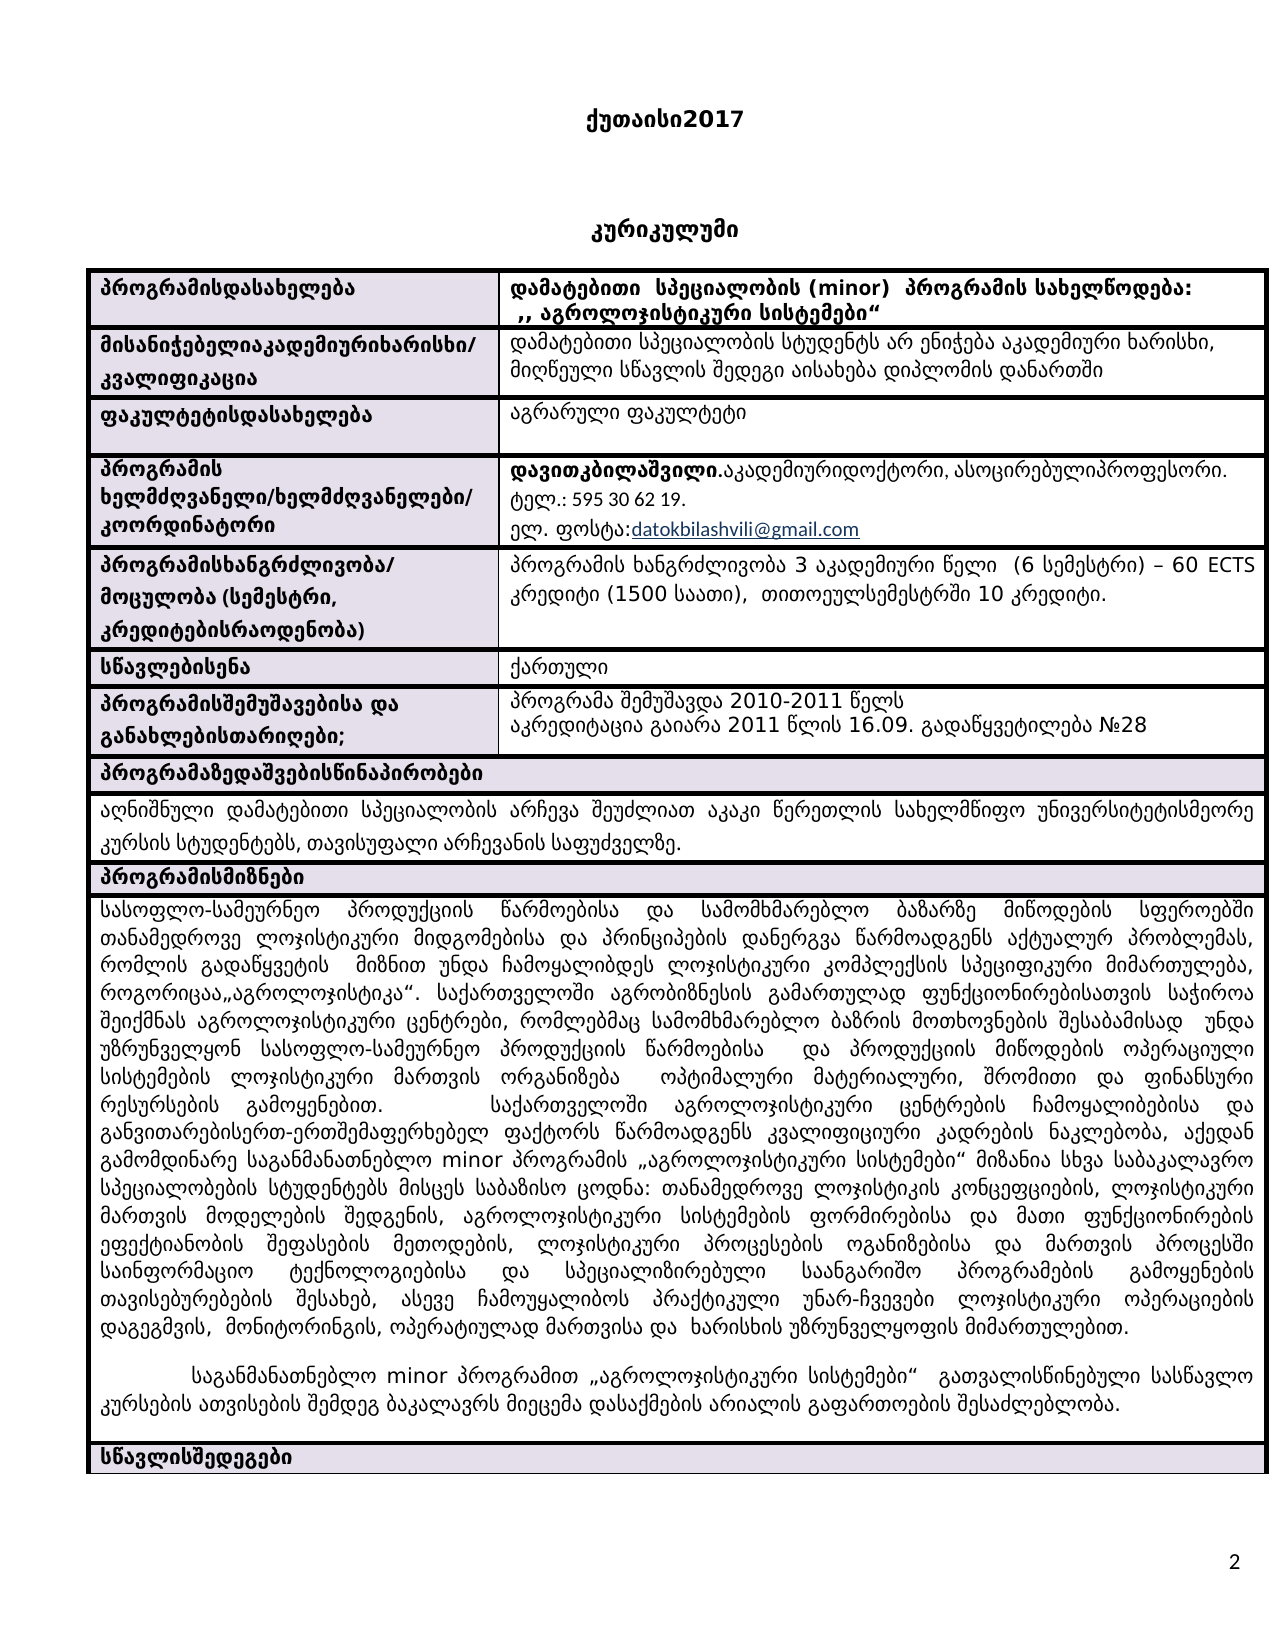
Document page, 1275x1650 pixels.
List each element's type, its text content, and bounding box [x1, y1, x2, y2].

table_cell ფაკულტეტისდასახელება [91, 400, 498, 453]
table_cell აღნიშნული დამატებითი სპეციალობის არჩევა შეუძლიათ აკაკი წერეთლის სახელმწიფო უნივერსიტეტისმეორე კურსის სტუდენტებს, თავისუფალი არჩევანის საფუძველზე. [91, 796, 1264, 860]
text კურიკულუმი [89, 217, 1240, 243]
table_cell აგრარული ფაკულტეტი [500, 400, 1264, 453]
table_cell ქართული [499, 652, 1264, 684]
table_cell პროგრამის ხანგრძლივობა 3 აკადემიური წელი (6 სემესტრი) – 60 ECTS კრედიტი (1500 საათი), თითოეულსემესტრში 10 კრედიტი. [499, 550, 1264, 647]
table_cell დამატებითი სპეციალობის სტუდენტს არ ენიჭება აკადემიური ხარისხი, მიღწეული სწავლის შედეგი აისახება დიპლომის დანართში [500, 330, 1264, 395]
table_header პროგრამისდასახელება [91, 273, 498, 325]
text ქუთაისი2017 [89, 103, 1240, 134]
table_cell დავითკბილაშვილი.აკადემიურიდოქტორი, ასოცირებულიპროფესორი. ტელ.: 595 30 62 19. ელ. ფოსტა:datokbilashvili@gmail.com [500, 458, 1264, 545]
table_cell პროგრამა შემუშავდა 2010-2011 წელს აკრედიტაცია გაიარა 2011 წლის 16.09. გადაწყვეტილება №28 [499, 689, 1264, 754]
table_cell პროგრამისშემუშავებისა და განახლებისთარიღები; [91, 689, 498, 754]
table_cell სწავლებისენა [91, 652, 498, 684]
table_cell პროგრამისმიზნები [91, 865, 1264, 893]
table_cell სწავლისშედეგები [91, 1445, 1264, 1473]
table_cell სასოფლო-სამეურნეო პროდუქციის წარმოებისა და სამომხმარებლო ბაზარზე მიწოდების სფეროებში თანამედროვე ლოჯისტიკური მიდგომებისა და პრინციპების დანერგვა წარმოადგენს აქტუალურ პრობლემას, რომლის გადაწყვეტის მიზნით უნდა ჩამოყალიბდეს ლოჯისტიკური კომპლექსის სპეციფიკური მიმართულება, როგორიცაა„აგროლოჯისტიკა“. საქართველოში აგრობიზნესის გამართულად ფუნქციონირებისათვის საჭიროა შეიქმნას აგროლოჯისტიკური ცენტრები, რომლებმაც სამომხმარებლო ბაზრის მოთხოვნების შესაბამისად უნდა უზრუნველყონ სასოფლო-სამეურნეო პროდუქციის წარმოებისა და პროდუქციის მიწოდების ოპერაციული სისტემების ლოჯისტიკური მართვის ორგანიზება ოპტიმალური მატერიალური, შრომითი და ფინანსური რესურსების გამოყენებით. საქართველოში აგროლოჯისტიკური ცენტრების ჩამოყალიბებისა და განვითარებისერთ-ერთშემაფერხებელ ფაქტორს წარმოადგენს კვალიფიციური კადრების ნაკლებობა, აქედან გამომდინარე საგანმანათნებლო minor პროგრამის „აგროლოჯისტიკური სისტემები“ მიზანია სხვა საბაკალავრო სპეციალობების სტუდენტებს მისცეს საბაზისო ცოდნა: თანამედროვე ლოჯისტიკის კონცეფციების, ლოჯისტიკური მართვის მოდელების შედგენის, აგროლოჯისტიკური სისტემების ფორმირებისა და მათი ფუნქციონირების ეფექტიანობის შეფასების მეთოდების, ლოჯისტიკური პროცესების ოგანიზებისა და მართვის პროცესში საინფორმაციო ტექნოლოგიებისა და სპეციალიზირებული საანგარიშო პროგრამების გამოყენების თავისებურებების შესახებ, ასევე ჩამოუყალიბოს პრაქტიკული უნარ-ჩვევები ლოჯისტიკური ოპერაციების დაგეგმვის, მონიტორინგის, ოპერატიულად მართვისა და ხარისხის უზრუნველყოფის მიმართულებით. საგანმანათნებლო minor პროგრამით „აგროლოჯისტიკური სისტემები“ გათვალისწინებული სასწავლო კურსების ათვისების შემდეგ ბაკალავრს მიეცემა დასაქმების არიალის გაფართოების შესაძლებლობა. [91, 898, 1264, 1441]
table_cell პროგრამის ხელმძღვანელი/ხელმძღვანელები/ კოორდინატორი [91, 458, 498, 545]
table_cell მისანიჭებელიაკადემიურიხარისხი/ კვალიფიკაცია [91, 330, 498, 395]
table_cell პროგრამისხანგრძლივობა/მოცულობა (სემესტრი, კრედიტებისრაოდენობა) [91, 550, 498, 647]
table_header დამატებითი სპეციალობის (minor) პროგრამის სახელწოდება: ,, აგროლოჯისტიკური სისტემები“ [500, 273, 1264, 325]
table_cell პროგრამაზედაშვებისწინაპირობები [91, 759, 1264, 791]
